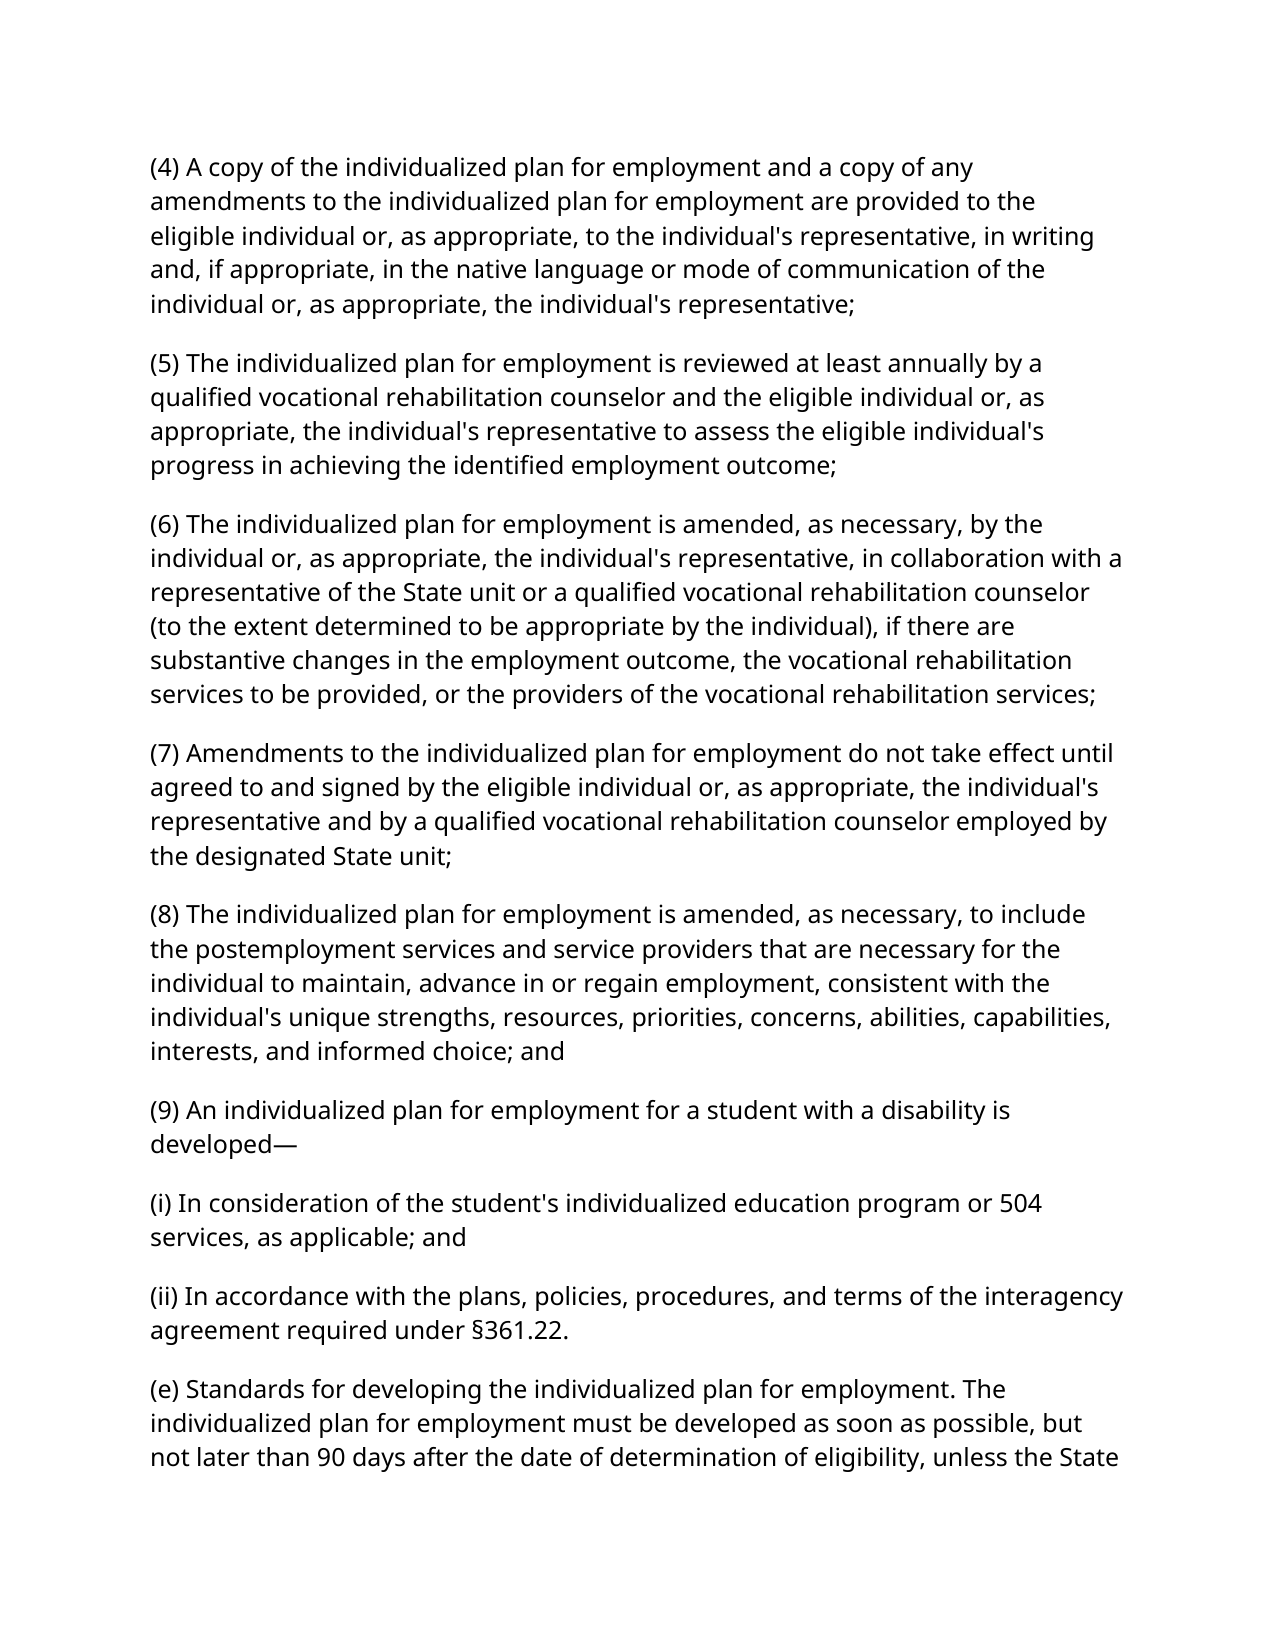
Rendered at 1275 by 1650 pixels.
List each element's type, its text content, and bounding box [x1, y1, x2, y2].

text (8) The individualized plan for employment is amended, as necessary, to include the postemployment services and service providers that are necessary for the individual to maintain, advance in or regain employment, consistent with the individual's unique strengths, resources, priorities, concerns, abilities, capabilities, interests, and informed choice; and [150, 897, 1125, 1067]
text (4) A copy of the individualized plan for employment and a copy of any amendments to the individualized plan for employment are provided to the eligible individual or, as appropriate, to the individual's representative, in writing and, if appropriate, in the native language or mode of communication of the individual or, as appropriate, the individual's representative; [150, 150, 1125, 320]
text (9) An individualized plan for employment for a student with a disability is developed— [150, 1092, 1125, 1161]
text (i) In consideration of the student's individualized education program or 504 services, as applicable; and [150, 1186, 1125, 1254]
text (5) The individualized plan for employment is reviewed at least annually by a qualified vocational rehabilitation counselor and the eligible individual or, as appropriate, the individual's representative to assess the eligible individual's progress in achieving the identified employment outcome; [150, 345, 1125, 482]
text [150, 1372, 1125, 1474]
text (7) Amendments to the individualized plan for employment do not take effect until agreed to and signed by the eligible individual or, as appropriate, the individual's representative and by a qualified vocational rehabilitation counselor employed by the designated State unit; [150, 736, 1125, 872]
text (ii) In accordance with the plans, policies, procedures, and terms of the interagency agreement required under §361.22. [150, 1279, 1125, 1347]
text (6) The individualized plan for employment is amended, as necessary, by the individual or, as appropriate, the individual's representative, in collaboration with a representative of the State unit or a qualified vocational rehabilitation counselor (to the extent determined to be appropriate by the individual), if there are substantive changes in the employment outcome, the vocational rehabilitation services to be provided, or the providers of the vocational rehabilitation services; [150, 507, 1125, 711]
